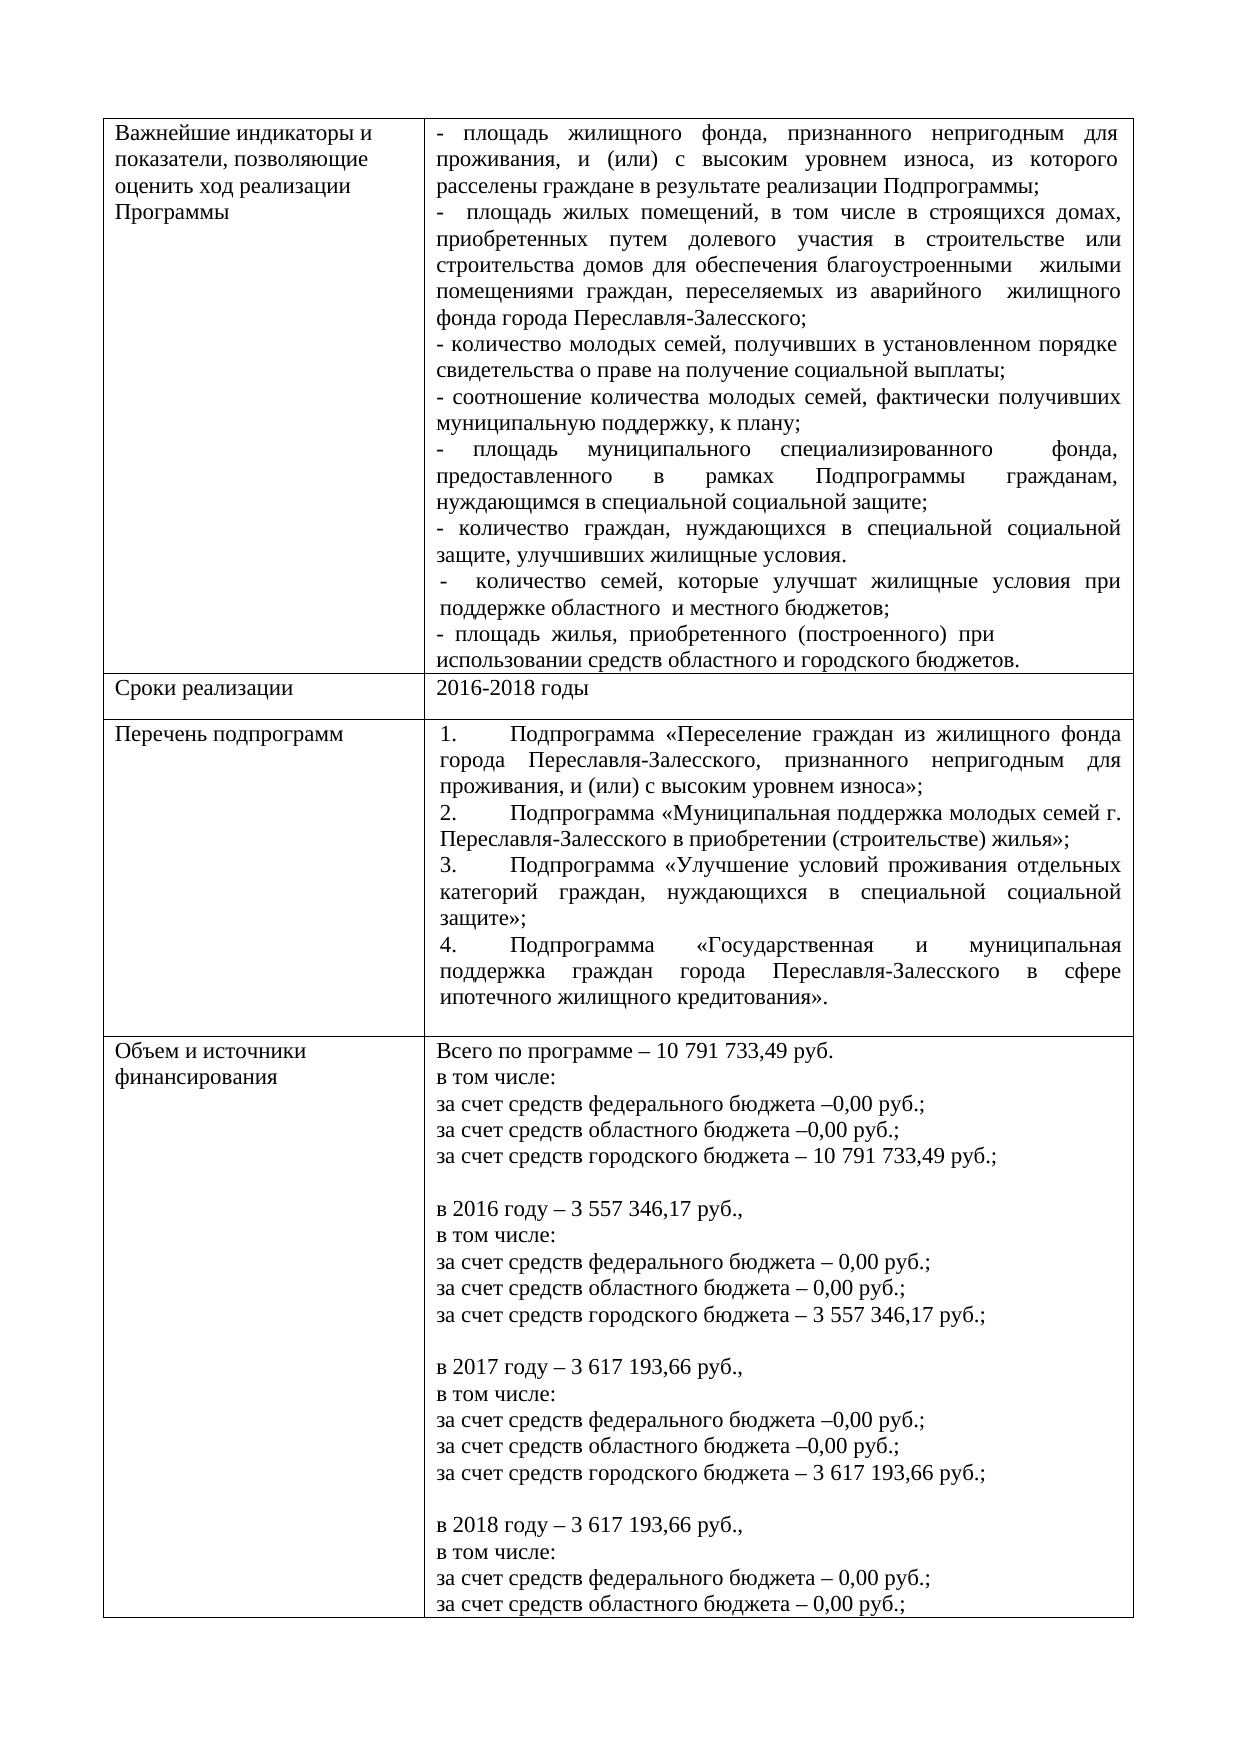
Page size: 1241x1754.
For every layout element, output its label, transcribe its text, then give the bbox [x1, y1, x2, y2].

table_cell Сроки реализации [104, 674, 424, 719]
table_cell Подпрограмма «Переселение граждан из жилищного фонда города Переславля-Залесского, признанного непригодным для проживания, и (или) с высоким уровнем износа»; Подпрограмма «Муниципальная поддержка молодых семей г. Переславля-Залесского в приобретении (строительстве) жилья»; Подпрограмма «Улучшение условий проживания отдельных категорий граждан, нуждающихся в специальной социальной защите»; Подпрограмма «Государственная и муниципальная поддержка граждан города Переславля-Залесского в сфере ипотечного жилищного кредитования». [425, 720, 1133, 1036]
table_cell - площадь жилищного фонда, признанного непригодным для проживания, и (или) с высоким уровнем износа, из которого расселены граждане в результате реализации Подпрограммы; - площадь жилых помещений, в том числе в строящихся домах, приобретенных путем долевого участия в строительстве или строительства домов для обеспечения благоустроенными жилыми помещениями граждан, переселяемых из аварийного жилищного фонда города Переславля-Залесского; - количество молодых семей, получивших в установленном порядке свидетельства о праве на получение социальной выплаты; - соотношение количества молодых семей, фактически получивших муниципальную поддержку, к плану; - площадь муниципального специализированного фонда, предоставленного в рамках Подпрограммы гражданам, нуждающимся в специальной социальной защите; - количество граждан, нуждающихся в специальной социальной защите, улучшивших жилищные условия. - количество семей, которые улучшат жилищные условия при поддержке областного и местного бюджетов; - площадь жилья, приобретенного (построенного) при использовании средств областного и городского бюджетов. [425, 119, 1133, 673]
table_cell Важнейшие индикаторы и показатели, позволяющие оценить ход реализации Программы [104, 119, 424, 673]
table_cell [104, 1037, 424, 1617]
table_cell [425, 1037, 1133, 1617]
table_cell Перечень подпрограмм [104, 720, 424, 1036]
table_cell 2016-2018 годы [425, 674, 1133, 719]
